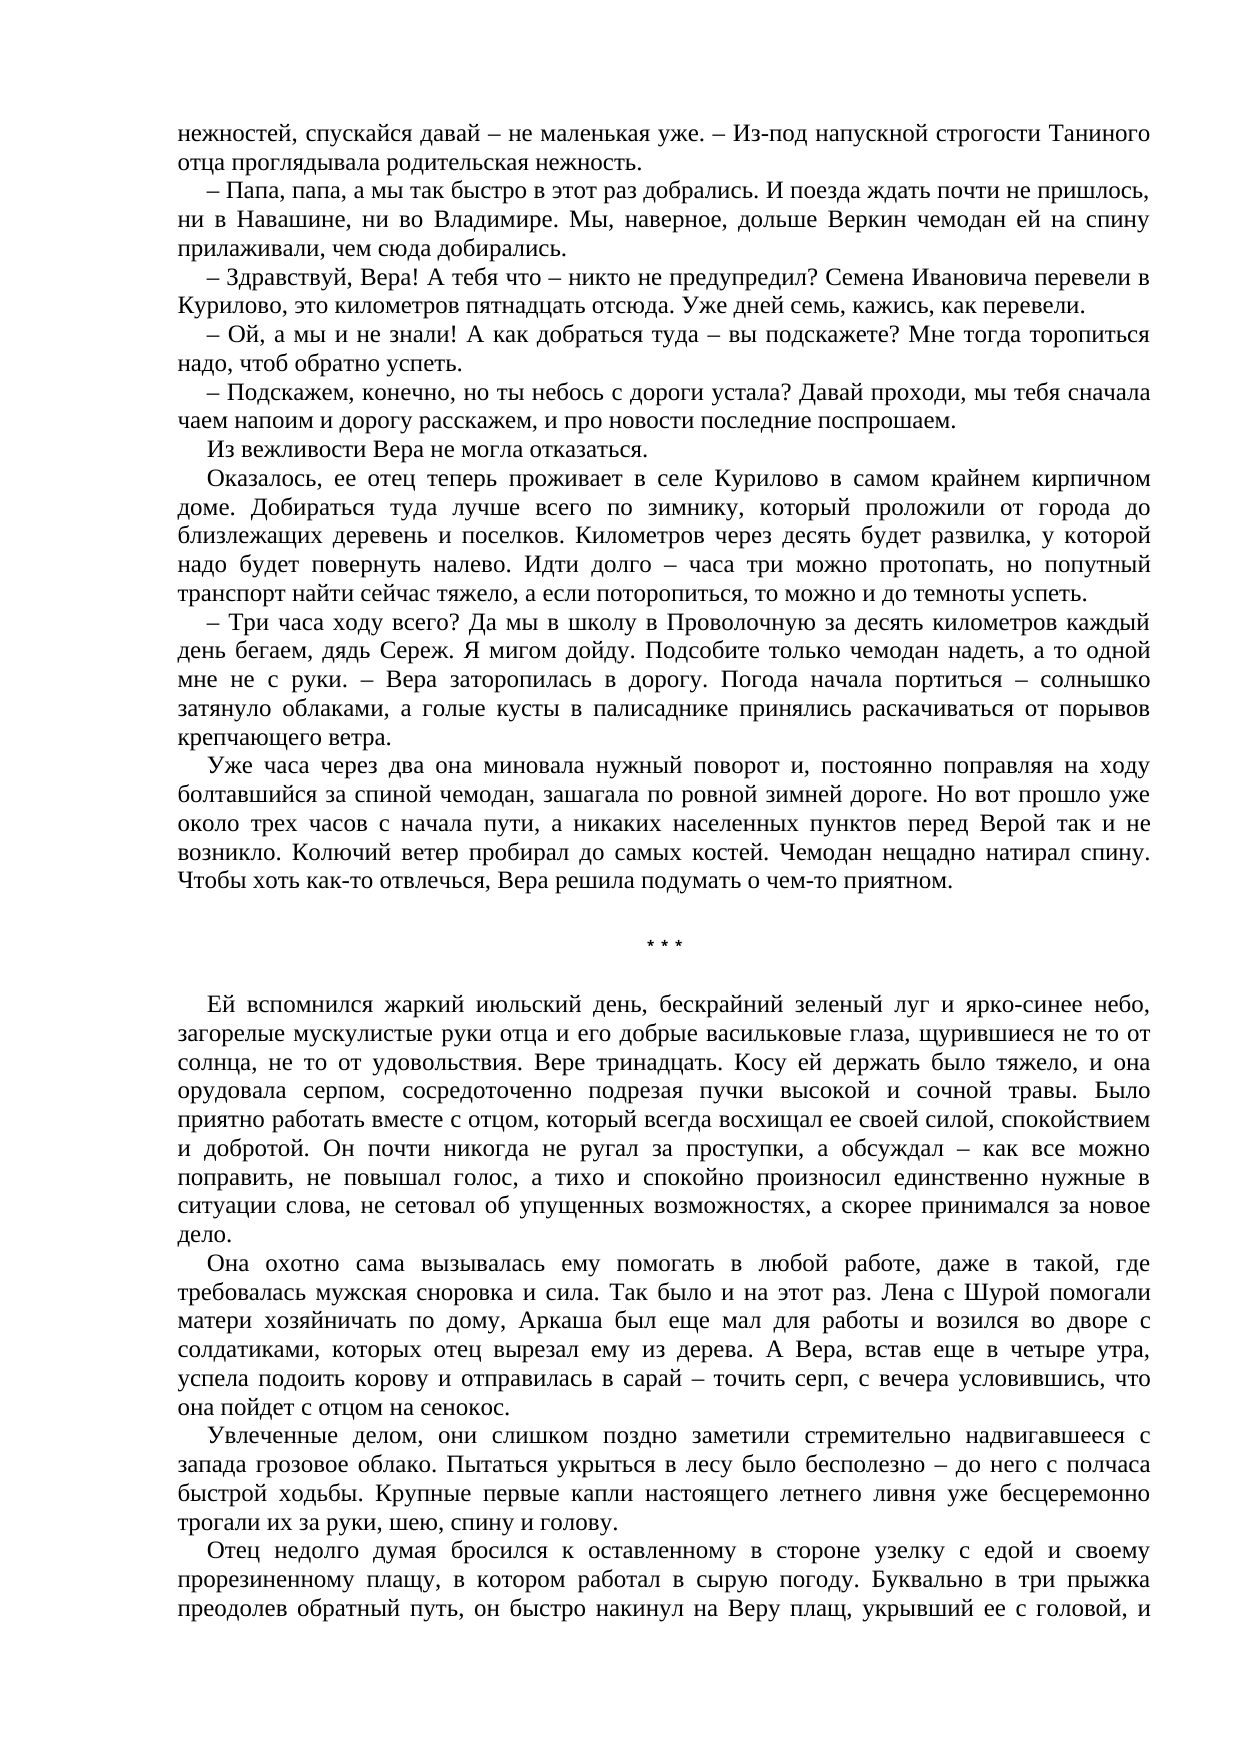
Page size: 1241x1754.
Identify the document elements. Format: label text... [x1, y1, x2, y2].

text Из вежливости Вера не могла отказаться. [177, 434, 1152, 463]
text – Подскажем, конечно, но ты небось с дороги устала? Давай проходи, мы тебя сначала чаем напоим и дорогу расскажем, и про новости последние поспрошаем. [177, 377, 1152, 434]
text Увлеченные делом, они слишком поздно заметили стремительно надвигавшееся с запада грозовое облако. Пытаться укрыться в лесу было бесполезно – до него с полчаса быстрой ходьбы. Крупные первые капли настоящего летнего ливня уже бесцеремонно трогали их за руки, шею, спину и голову. [177, 1421, 1152, 1536]
text – Ой, а мы и не знали! А как добраться туда – вы подскажете? Мне тогда торопиться надо, чтоб обратно успеть. [177, 319, 1152, 377]
text Уже часа через два она миновала нужный поворот и, постоянно поправляя на ходу болтавшийся за спиной чемодан, зашагала по ровной зимней дороге. Но вот прошло уже около трех часов с начала пути, а никаких населенных пунктов перед Верой так и не возникло. Колючий ветер пробирал до самых костей. Чемодан нещадно натирал спину. Чтобы хоть как-то отвлечься, Вера решила подумать о чем-то приятном. [177, 751, 1152, 894]
text Ей вспомнился жаркий июльский день, бескрайний зеленый луг и ярко-синее небо, загорелые мускулистые руки отца и его добрые васильковые глаза, щурившиеся не то от солнца, не то от удовольствия. Вере тринадцать. Косу ей держать было тяжело, и она орудовала серпом, сосредоточенно подрезая пучки высокой и сочной травы. Было приятно работать вместе с отцом, который всегда восхищал ее своей силой, спокойствием и добротой. Он почти никогда не ругал за проступки, а обсуждал – как все можно поправить, не повышал голос, а тихо и спокойно произносил единственно нужные в ситуации слова, не сетовал об упущенных возможностях, а скорее принимался за новое дело. [177, 989, 1152, 1248]
text – Три часа ходу всего? Да мы в школу в Проволочную за десять километров каждый день бегаем, дядь Сереж. Я мигом дойду. Подсобите только чемодан надеть, а то одной мне не с руки. – Вера заторопилась в дорогу. Погода начала портиться – солнышко затянуло облаками, а голые кусты в палисаднике принялись раскачиваться от порывов крепчающего ветра. [177, 607, 1152, 751]
text Оказалось, ее отец теперь проживает в селе Курилово в самом крайнем кирпичном доме. Добираться туда лучше всего по зимнику, который проложили от города до близлежащих деревень и поселков. Километров через десять будет развилка, у которой надо будет повернуть налево. Идти долго – часа три можно протопать, но попутный транспорт найти сейчас тяжело, а если поторопиться, то можно и до темноты успеть. [177, 463, 1152, 607]
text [177, 1536, 1152, 1622]
text – Здравствуй, Вера! А тебя что – никто не предупредил? Семена Ивановича перевели в Курилово, это километров пятнадцать отсюда. Уже дней семь, кажись, как перевели. [177, 262, 1152, 319]
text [177, 118, 1152, 176]
text – Папа, папа, а мы так быстро в этот раз добрались. И поезда ждать почти не пришлось, ни в Навашине, ни во Владимире. Мы, наверное, дольше Веркин чемодан ей на спину прилаживали, чем сюда добирались. [177, 176, 1152, 262]
text Она охотно сама вызывалась ему помогать в любой работе, даже в такой, где требовалась мужская сноровка и сила. Так было и на этот раз. Лена с Шурой помогали матери хозяйничать по дому, Аркаша был еще мал для работы и возился во дворе с солдатиками, которых отец вырезал ему из дерева. А Вера, встав еще в четыре утра, успела подоить корову и отправилась в сарай – точить серп, с вечера условившись, что она пойдет с отцом на сенокос. [177, 1248, 1152, 1421]
text * * * [177, 923, 1152, 954]
